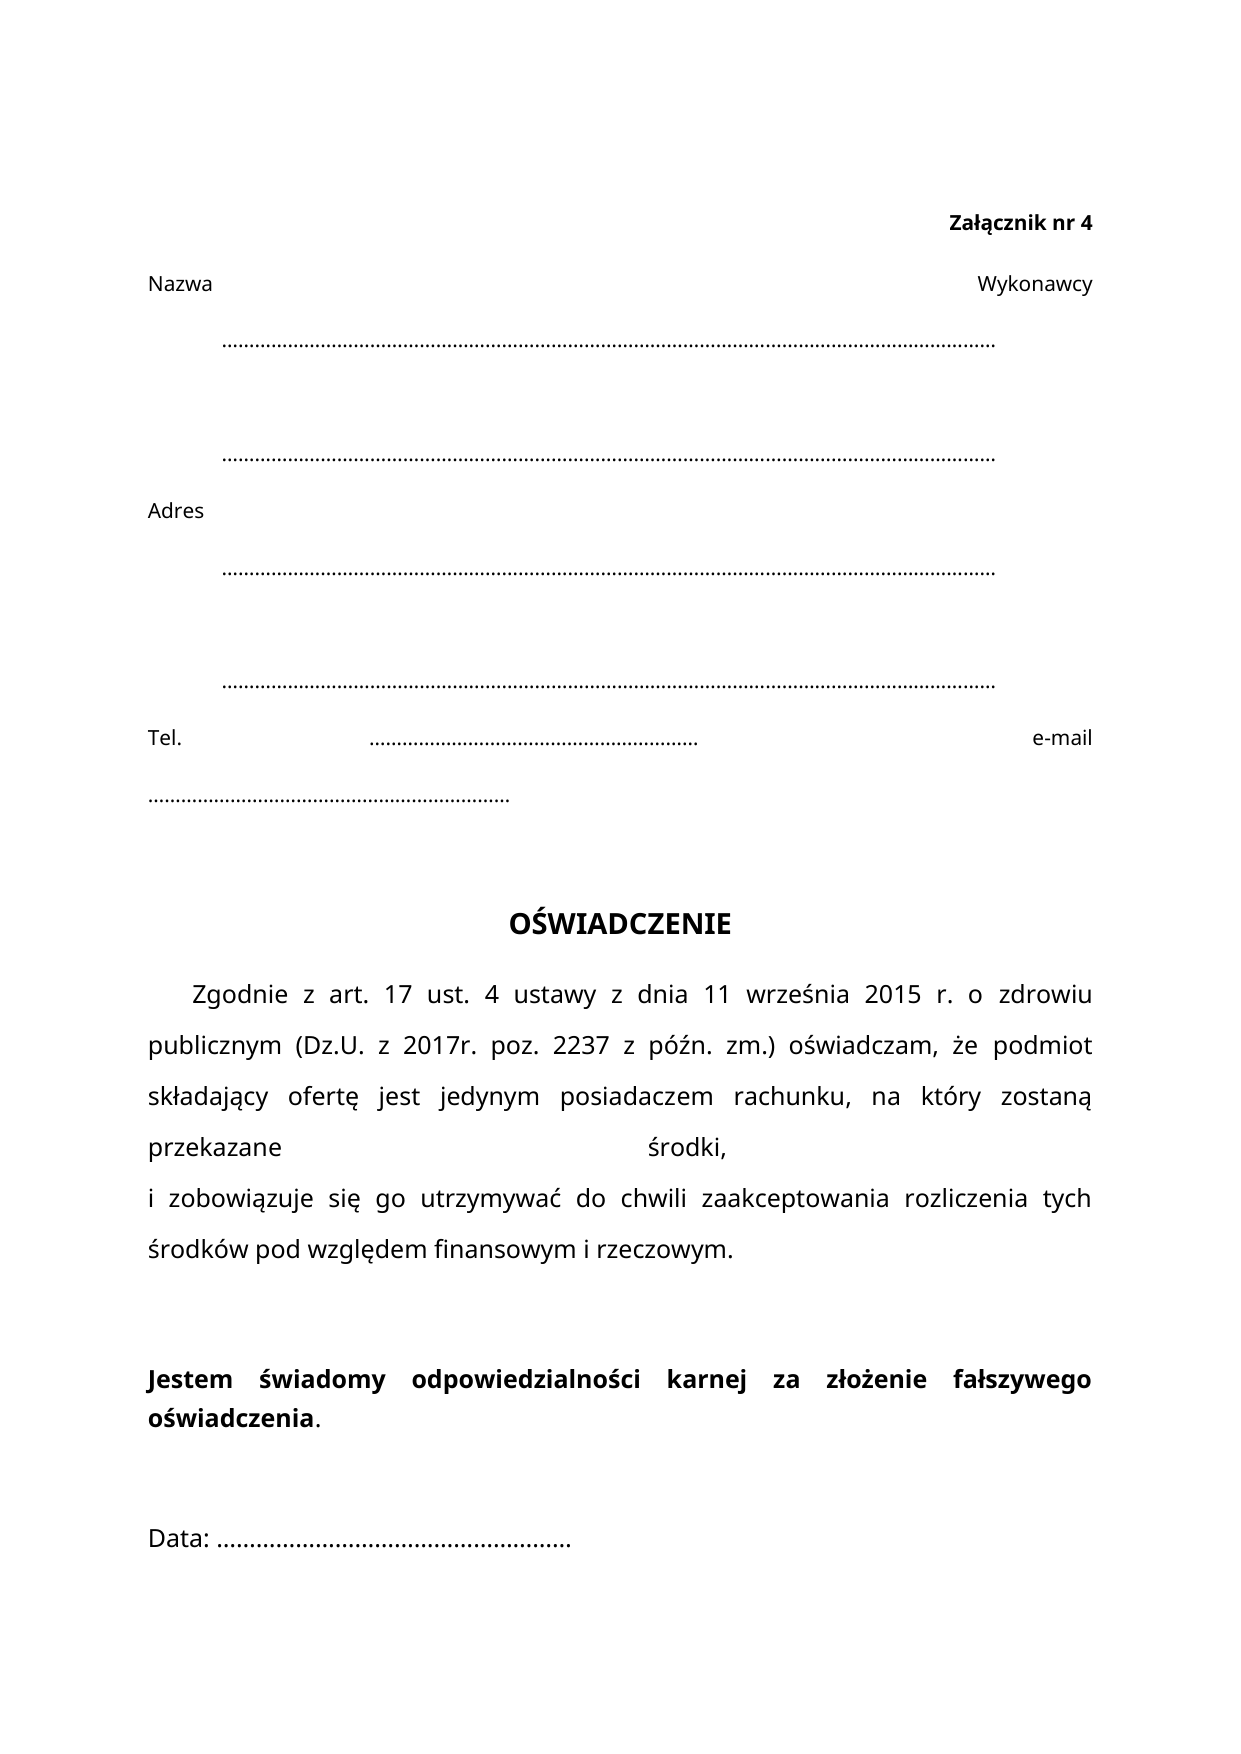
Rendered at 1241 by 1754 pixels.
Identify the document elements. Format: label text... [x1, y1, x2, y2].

text Tel. …………………………………………………… e-mail ………………………………………………………… [148, 723, 1093, 808]
text …………………………………………………………………………………………………………………………… [148, 382, 1093, 467]
text Załącznik nr 4 [148, 208, 1093, 236]
text OŚWIADCZENIE [148, 903, 1093, 943]
text Jestem świadomy odpowiedzialności karnej za złożenie fałszywego oświadczenia. [148, 1362, 1093, 1435]
text Nazwa Wykonawcy …………………………………………………………………………………………………………………………… [148, 269, 1093, 354]
text Adres …………………………………………………………………………………………………………………………… [148, 496, 1093, 581]
text Data: ……………………………………………… [148, 1521, 1093, 1555]
text …………………………………………………………………………………………………………………………… [148, 609, 1093, 694]
text Zgodnie z art. 17 ust. 4 ustawy z dnia 11 września 2015 r. o zdrowiu publicznym (Dz.U. z 2017r. poz. 2237 z późn. zm.) oświadczam, że podmiot składający ofertę jest jedynym posiadaczem rachunku, na który zostaną przekazane środki, i zobowiązuje się go utrzymywać do chwili zaakceptowania rozliczenia tych środków pod względem finansowym i rzeczowym. [148, 977, 1093, 1266]
